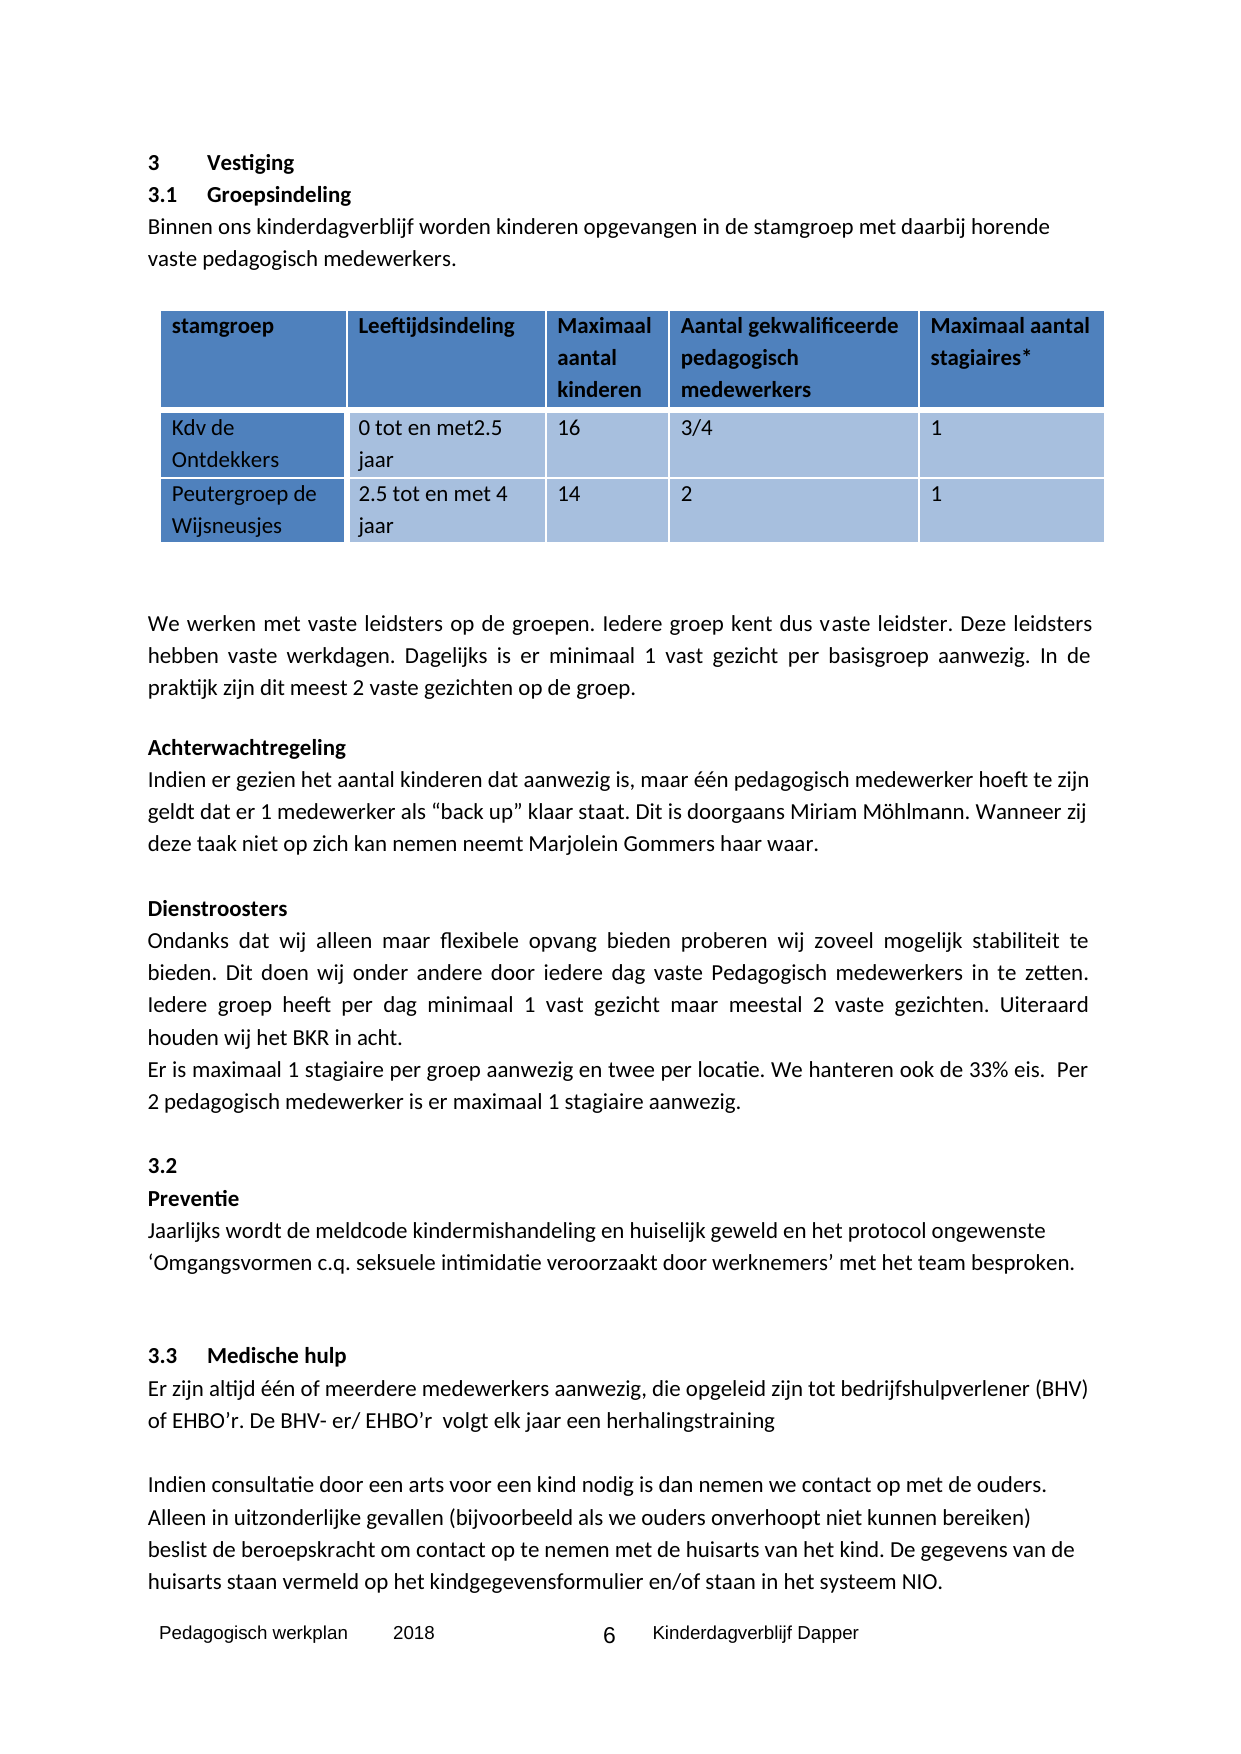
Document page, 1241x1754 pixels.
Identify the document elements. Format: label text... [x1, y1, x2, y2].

table_cell 2 [670, 479, 918, 542]
table_cell Peutergroep de Wijsneusjes [161, 479, 344, 542]
text Ondanks dat wij alleen maar flexibele opvang bieden proberen wij zoveel mogelijk stabiliteit te bieden. Dit doen wij onder andere door iedere dag vaste Pedagogisch medewerkers in te zetten. Iedere groep heeft per dag minimaal 1 vast gezicht maar meestal 2 vaste gezichten. Uiteraard houden wij het BKR in acht. [147, 926, 1091, 1051]
text Jaarlijks wordt de meldcode kindermishandeling en huiselijk geweld en het protocol ongewenste ‘Omgangsvormen c.q. seksuele intimidatie veroorzaakt door werknemers’ met het team besproken. [148, 1216, 1092, 1276]
table_cell 2.5 tot en met 4 jaar [350, 479, 545, 542]
subtitle Medische hulp [148, 1342, 1092, 1370]
table_cell 1 [920, 413, 1104, 477]
text Er is maximaal 1 stagiaire per groep aanwezig en twee per locatie. We hanteren ook de 33% eis. Per 2 pedagogisch medewerker is er maximaal 1 stagiaire aanwezig. [147, 1055, 1091, 1115]
table_header Maximaal aantal kinderen [547, 311, 668, 407]
table_header Aantal gekwalificeerde pedagogisch medewerkers [670, 311, 918, 407]
table_cell 0 tot en met2.5 jaar [350, 413, 545, 477]
text Er zijn altijd één of meerdere medewerkers aanwezig, die opgeleid zijn tot bedrijfshulpverlener (BHV) of EHBO’r. De BHV- er/ EHBO’r volgt elk jaar een herhalingstraining [148, 1374, 1092, 1434]
table_header Maximaal aantal stagiaires* [920, 311, 1104, 407]
subtitle Achterwachtregeling [148, 733, 1092, 761]
table_cell Kdv de Ontdekkers [161, 413, 344, 477]
subtitle Groepsindeling [148, 180, 1092, 208]
text Indien consultatie door een arts voor een kind nodig is dan nemen we contact op met de ouders. Alleen in uitzonderlijke gevallen (bijvoorbeeld als we ouders onverhoopt niet kunnen bereiken) beslist de beroepskracht om contact op te nemen met de huisarts van het kind. De gegevens van de huisarts staan vermeld op het kindgegevensformulier en/of staan in het systeem NIO. [148, 1470, 1092, 1595]
table_header stamgroep [161, 311, 346, 407]
subtitle Vestiging [148, 148, 1092, 176]
table_header Leeftijdsindeling [348, 311, 545, 407]
text Indien er gezien het aantal kinderen dat aanwezig is, maar één pedagogisch medewerker hoeft te zijn geldt dat er 1 medewerker als “back up” klaar staat. Dit is doorgaans Miriam Möhlmann. Wanneer zij deze taak niet op zich kan nemen neemt Marjolein Gommers haar waar. [148, 765, 1092, 858]
subtitle Preventie [148, 1184, 1092, 1212]
table_cell 1 [920, 479, 1104, 542]
text We werken met vaste leidsters op de groepen. Iedere groep kent dus vaste leidster. Deze leidsters hebben vaste werkdagen. Dagelijks is er minimaal 1 vast gezicht per basisgroep aanwezig. In de praktijk zijn dit meest 2 vaste gezichten op de groep. [148, 609, 1092, 701]
subtitle Dienstroosters [148, 894, 1092, 922]
table_cell 3/4 [670, 413, 918, 477]
text Binnen ons kinderdagverblijf worden kinderen opgevangen in de stamgroep met daarbij horende vaste pedagogisch medewerkers. [148, 212, 1092, 272]
table_cell 16 [547, 413, 668, 477]
table_cell 14 [547, 479, 668, 542]
